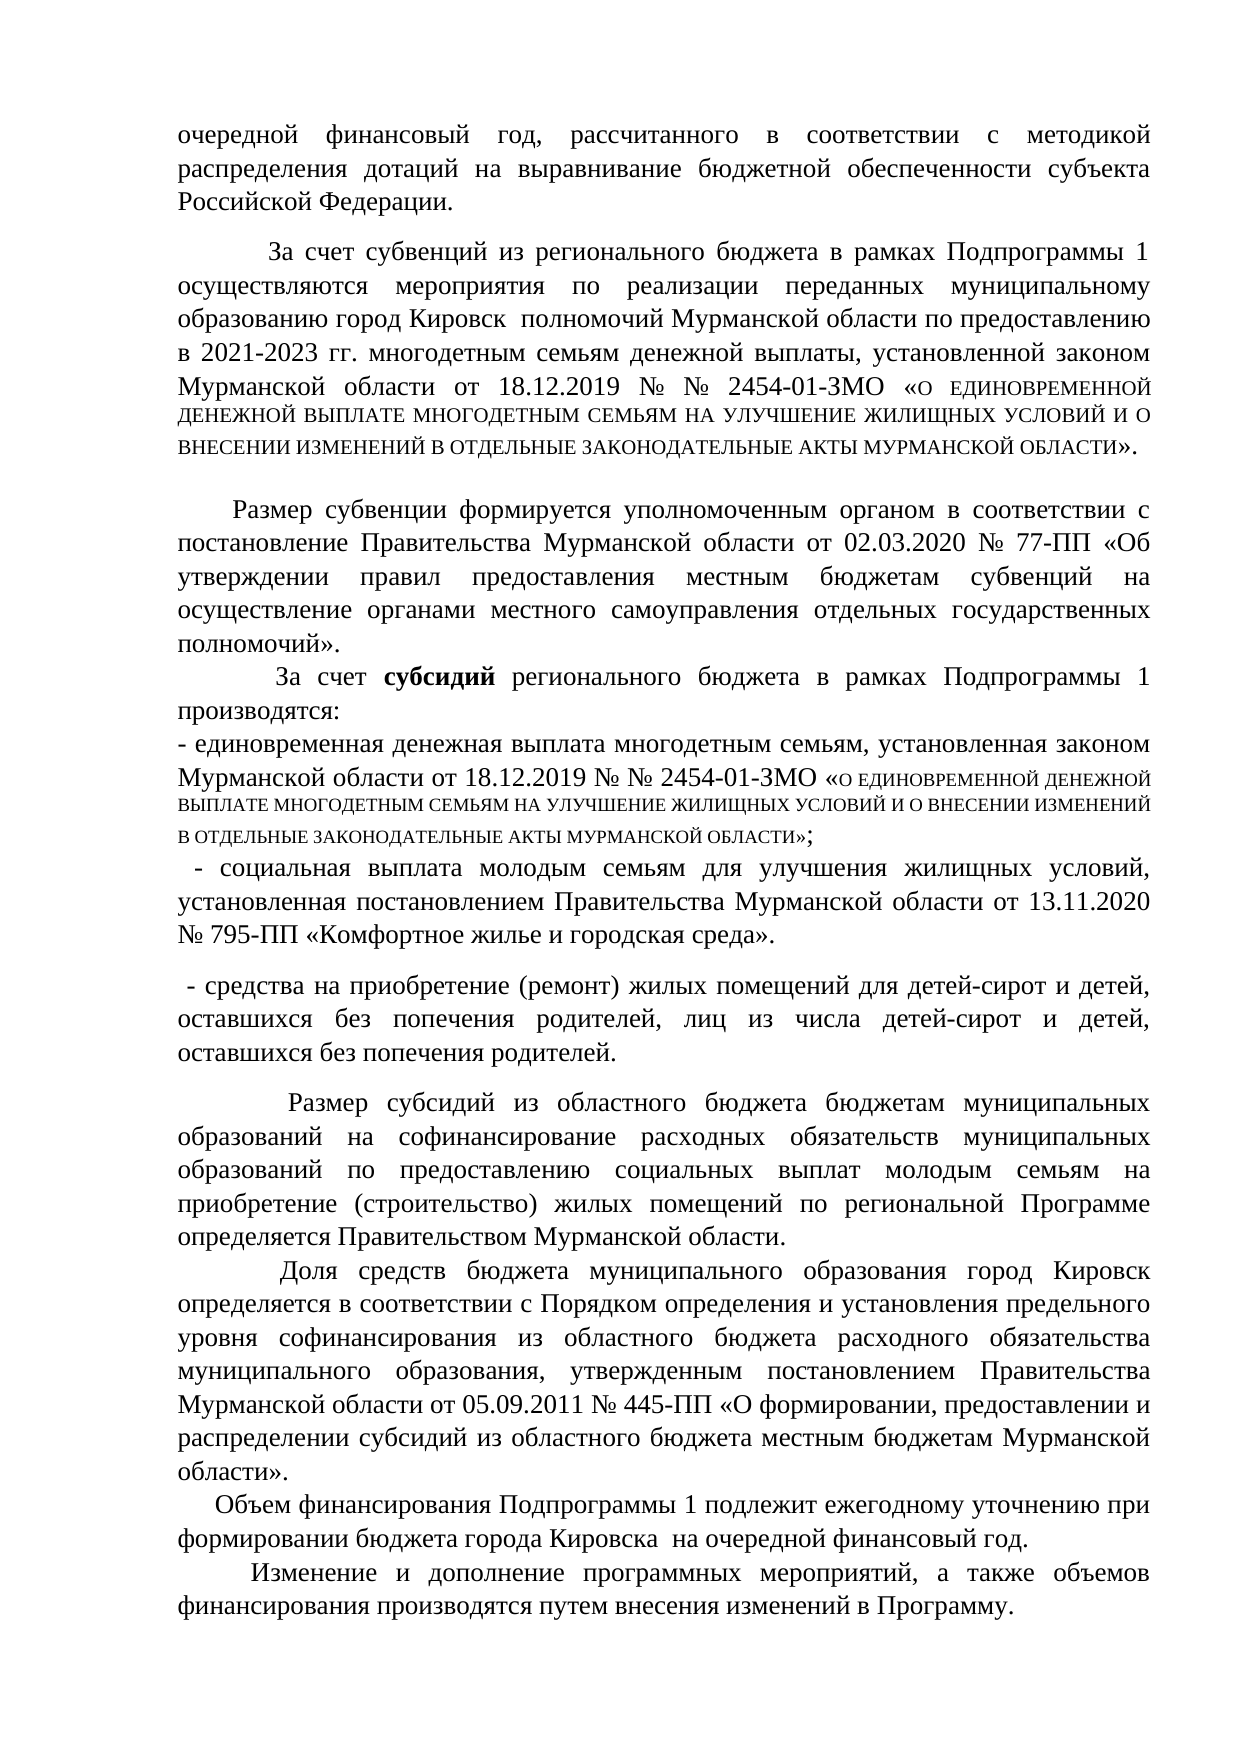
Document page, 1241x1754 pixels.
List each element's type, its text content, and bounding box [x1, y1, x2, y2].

text Размер субсидий из областного бюджета бюджетам муниципальных образований на софинансирование расходных обязательств муниципальных образований по предоставлению социальных выплат молодым семьям на приобретение (строительство) жилых помещений по региональной Программе определяется Правительством Мурманской области. [177, 1086, 1152, 1251]
text Изменение и дополнение программных мероприятий, а также объемов финансирования производятся путем внесения изменений в Программу. [177, 1556, 1152, 1620]
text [177, 118, 1152, 216]
text Объем финансирования Подпрограммы 1 подлежит ежегодному уточнению при формировании бюджета города Кировска на очередной финансовый год. [177, 1488, 1152, 1553]
text - средства на приобретение (ремонт) жилых помещений для детей-сирот и детей, оставшихся без попечения родителей, лиц из числа детей-сирот и детей, оставшихся без попечения родителей. [177, 969, 1152, 1067]
text - единовременная денежная выплата многодетным семьям, установленная законом Мурманской области от 18.12.2019 № № 2454-01-ЗМО «О ЕДИНОВРЕМЕННОЙ ДЕНЕЖНОЙ ВЫПЛАТЕ МНОГОДЕТНЫМ СЕМЬЯМ НА УЛУЧШЕНИЕ ЖИЛИЩНЫХ УСЛОВИЙ И О ВНЕСЕНИИ ИЗМЕНЕНИЙ В ОТДЕЛЬНЫЕ ЗАКОНОДАТЕЛЬНЫЕ АКТЫ МУРМАНСКОЙ ОБЛАСТИ»; [177, 728, 1152, 849]
text - социальная выплата молодым семьям для улучшения жилищных условий, установленная постановлением Правительства Мурманской области от 13.11.2020 № 795-ПП «Комфортное жилье и городская среда». [177, 851, 1152, 950]
text Размер субвенции формируется уполномоченным органом в соответствии с постановление Правительства Мурманской области от 02.03.2020 № 77-ПП «Об утверждении правил предоставления местным бюджетам субвенций на осуществление органами местного самоуправления отдельных государственных полномочий». [177, 493, 1152, 658]
text За счет субсидий регионального бюджета в рамках Подпрограммы 1 производятся: [177, 661, 1152, 725]
text Доля средств бюджета муниципального образования город Кировск определяется в соответствии с Порядком определения и установления предельного уровня софинансирования из областного бюджета расходного обязательства муниципального образования, утвержденным постановлением Правительства Мурманской области от 05.09.2011 № 445-ПП «О формировании, предоставлении и распределении субсидий из областного бюджета местным бюджетам Мурманской области». [177, 1254, 1152, 1486]
text За счет субвенций из регионального бюджета в рамках Подпрограммы 1 осуществляются мероприятия по реализации переданных муниципальному образованию город Кировск полномочий Мурманской области по предоставлению в 2021-2023 гг. многодетным семьям денежной выплаты, установленной законом Мурманской области от 18.12.2019 № № 2454-01-ЗМО «О ЕДИНОВРЕМЕННОЙ ДЕНЕЖНОЙ ВЫПЛАТЕ МНОГОДЕТНЫМ СЕМЬЯМ НА УЛУЧШЕНИЕ ЖИЛИЩНЫХ УСЛОВИЙ И О ВНЕСЕНИИ ИЗМЕНЕНИЙ В ОТДЕЛЬНЫЕ ЗАКОНОДАТЕЛЬНЫЕ АКТЫ МУРМАНСКОЙ ОБЛАСТИ». [177, 235, 1152, 460]
